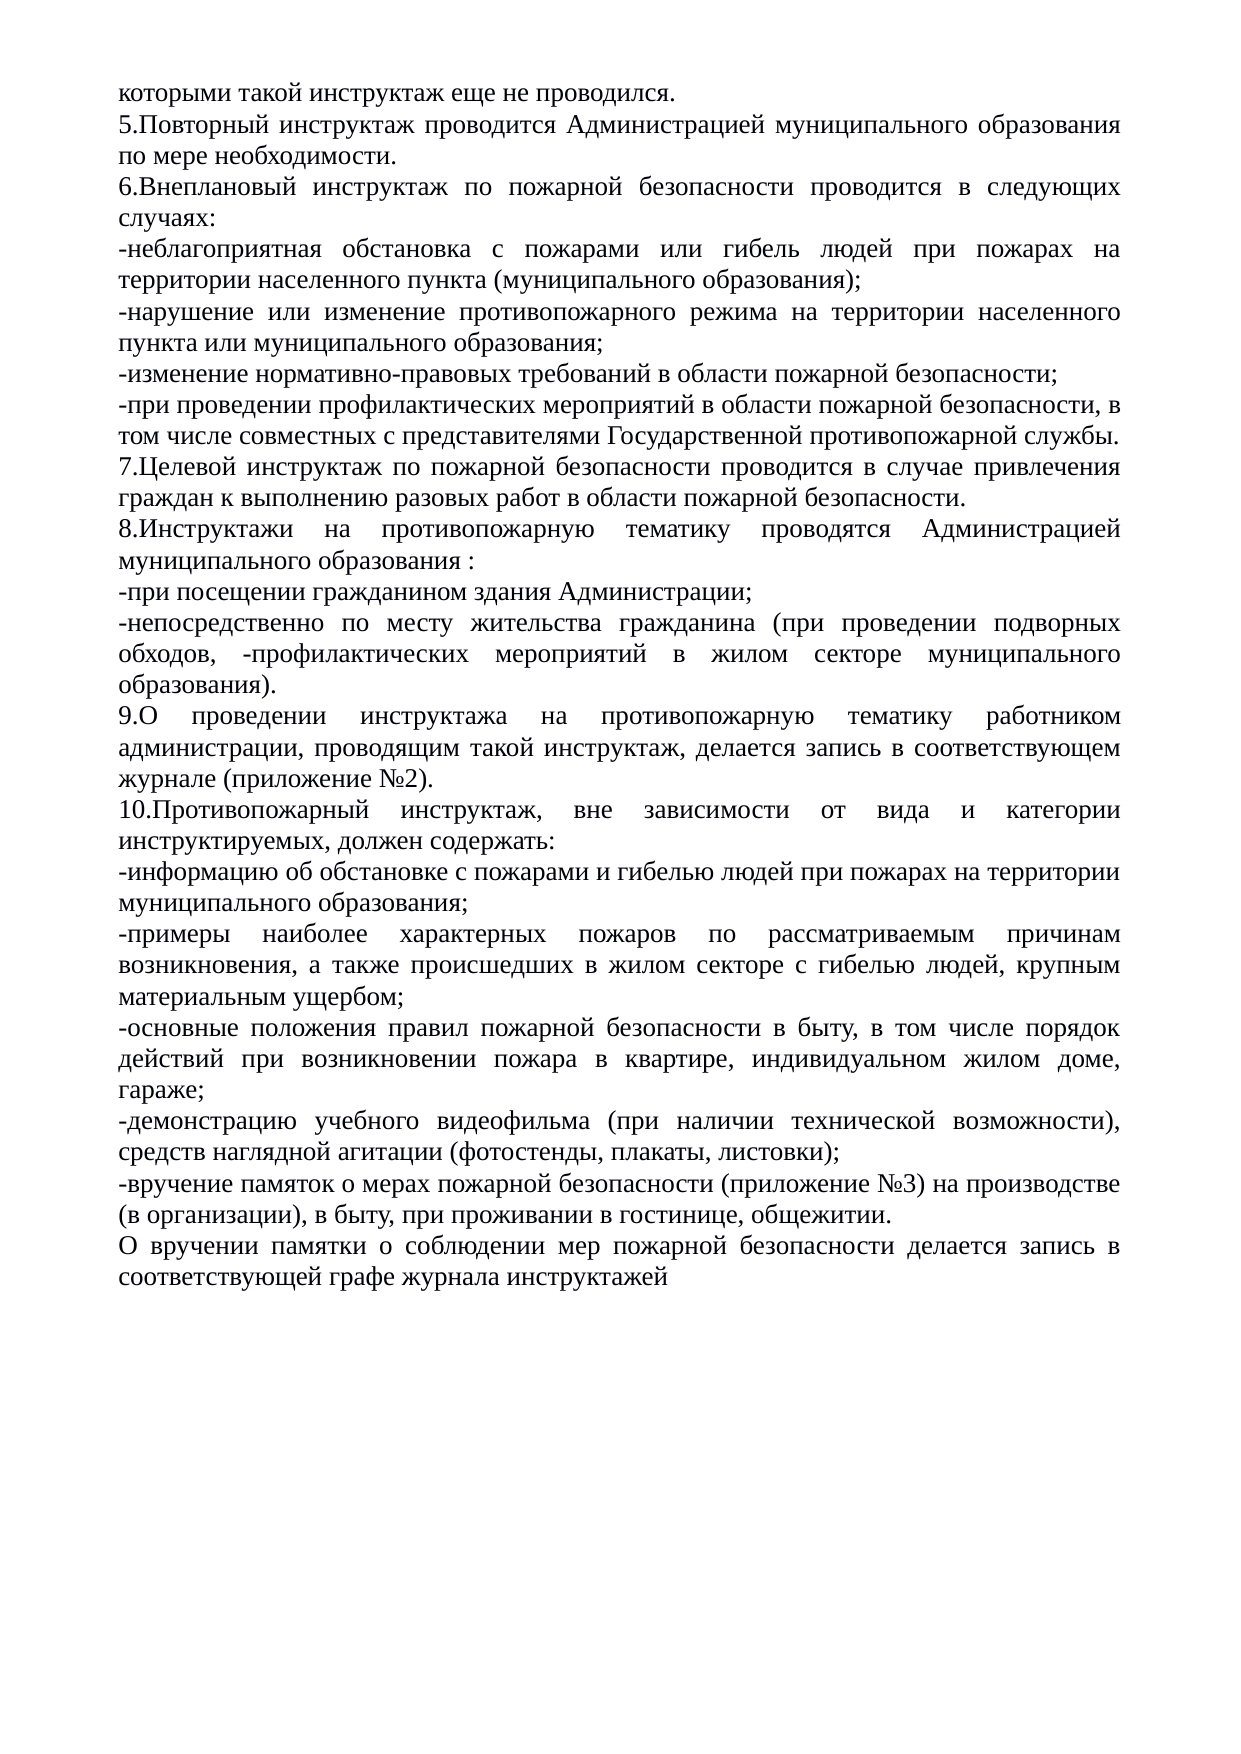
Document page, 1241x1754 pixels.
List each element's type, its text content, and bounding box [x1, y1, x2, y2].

text -неблагоприятная обстановка с пожарами или гибель людей при пожарах на территории населенного пункта (муниципального образования); [118, 232, 1122, 294]
text -информацию об обстановке с пожарами и гибелью людей при пожарах на территории муниципального образования; [118, 855, 1122, 917]
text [118, 77, 1122, 108]
text -примеры наиболее характерных пожаров по рассматриваемым причинам возникновения, а также происшедших в жилом секторе с гибелью людей, крупным материальным ущербом; [118, 917, 1122, 1011]
text 6.Внеплановый инструктаж по пожарной безопасности проводится в следующих случаях: [118, 170, 1122, 232]
text -основные положения правил пожарной безопасности в быту, в том числе порядок действий при возникновении пожара в квартире, индивидуальном жилом доме, гараже; [118, 1011, 1122, 1104]
text 10.Противопожарный инструктаж, вне зависимости от вида и категории инструктируемых, должен содержать: [118, 793, 1122, 855]
text 7.Целевой инструктаж по пожарной безопасности проводится в случае привлечения граждан к выполнению разовых работ в области пожарной безопасности. [118, 450, 1122, 513]
text -непосредственно по месту жительства гражданина (при проведении подворных обходов, -профилактических мероприятий в жилом секторе муниципального образования). [118, 606, 1122, 699]
text 9.О проведении инструктажа на противопожарную тематику работником администрации, проводящим такой инструктаж, делается запись в соответствующем журнале (приложение №2). [118, 699, 1122, 793]
text -при посещении гражданином здания Администрации; [118, 575, 1122, 606]
text -нарушение или изменение противопожарного режима на территории населенного пункта или муниципального образования; [118, 294, 1122, 357]
text 5.Повторный инструктаж проводится Администрацией муниципального образования по мере необходимости. [118, 108, 1122, 170]
text 8.Инструктажи на противопожарную тематику проводятся Администрацией муниципального образования : [118, 513, 1122, 575]
text О вручении памятки о соблюдении мер пожарной безопасности делается запись в соответствующей графе журнала инструктажей [118, 1229, 1122, 1291]
text -при проведении профилактических мероприятий в области пожарной безопасности, в том числе совместных с представителями Государственной противопожарной службы. [118, 388, 1122, 450]
text -изменение нормативно-правовых требований в области пожарной безопасности; [118, 357, 1122, 388]
text -демонстрацию учебного видеофильма (при наличии технической возможности), средств наглядной агитации (фотостенды, плакаты, листовки); [118, 1104, 1122, 1167]
text -вручение памяток о мерах пожарной безопасности (приложение №3) на производстве (в организации), в быту, при проживании в гостинице, общежитии. [118, 1167, 1122, 1229]
